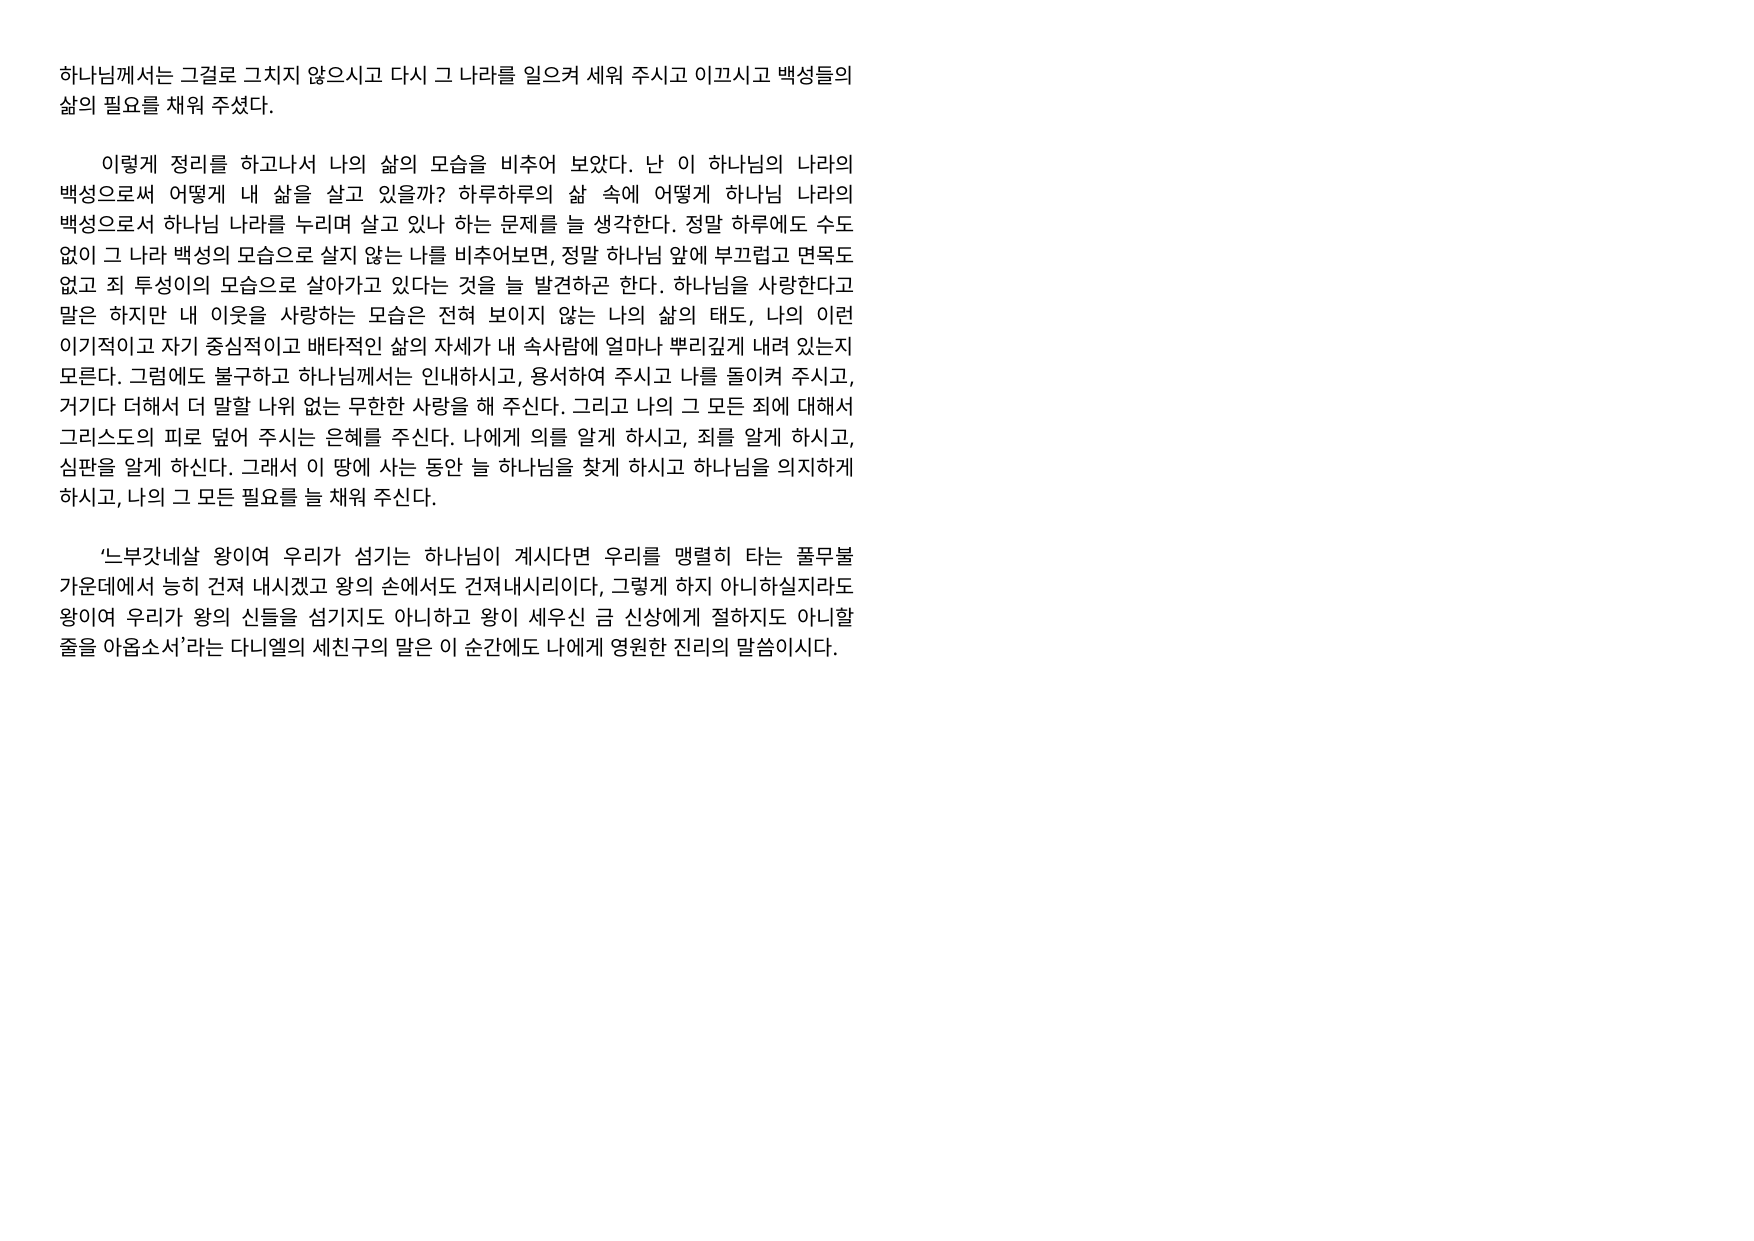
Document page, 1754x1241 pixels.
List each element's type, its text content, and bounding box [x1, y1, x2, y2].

text ‘느부갓네살 왕이여 우리가 섬기는 하나님이 계시다면 우리를 맹렬히 타는 풀무불 가운데에서 능히 건져 내시겠고 왕의 손에서도 건져내시리이다, 그렇게 하지 아니하실지라도 왕이여 우리가 왕의 신들을 섬기지도 아니하고 왕이 세우신 금 신상에게 절하지도 아니할 줄을 아옵소서’라는 다니엘의 세친구의 말은 이 순간에도 나에게 영원한 진리의 말씀이시다. [59, 540, 855, 661]
text 이렇게 정리를 하고나서 나의 삶의 모습을 비추어 보았다. 난 이 하나님의 나라의 백성으로써 어떻게 내 삶을 살고 있을까? 하루하루의 삶 속에 어떻게 하나님 나라의 백성으로서 하나님 나라를 누리며 살고 있나 하는 문제를 늘 생각한다. 정말 하루에도 수도 없이 그 나라 백성의 모습으로 살지 않는 나를 비추어보면, 정말 하나님 앞에 부끄럽고 면목도 없고 죄 투성이의 모습으로 살아가고 있다는 것을 늘 발견하곤 한다. 하나님을 사랑한다고 말은 하지만 내 이웃을 사랑하는 모습은 전혀 보이지 않는 나의 삶의 태도, 나의 이런 이기적이고 자기 중심적이고 배타적인 삶의 자세가 내 속사람에 얼마나 뿌리깊게 내려 있는지 모른다. 그럼에도 불구하고 하나님께서는 인내하시고, 용서하여 주시고 나를 돌이켜 주시고, 거기다 더해서 더 말할 나위 없는 무한한 사랑을 해 주신다. 그리고 나의 그 모든 죄에 대해서 그리스도의 피로 덮어 주시는 은혜를 주신다. 나에게 의를 알게 하시고, 죄를 알게 하시고, 심판을 알게 하신다. 그래서 이 땅에 사는 동안 늘 하나님을 찾게 하시고 하나님을 의지하게 하시고, 나의 그 모든 필요를 늘 채워 주신다. [59, 148, 855, 512]
